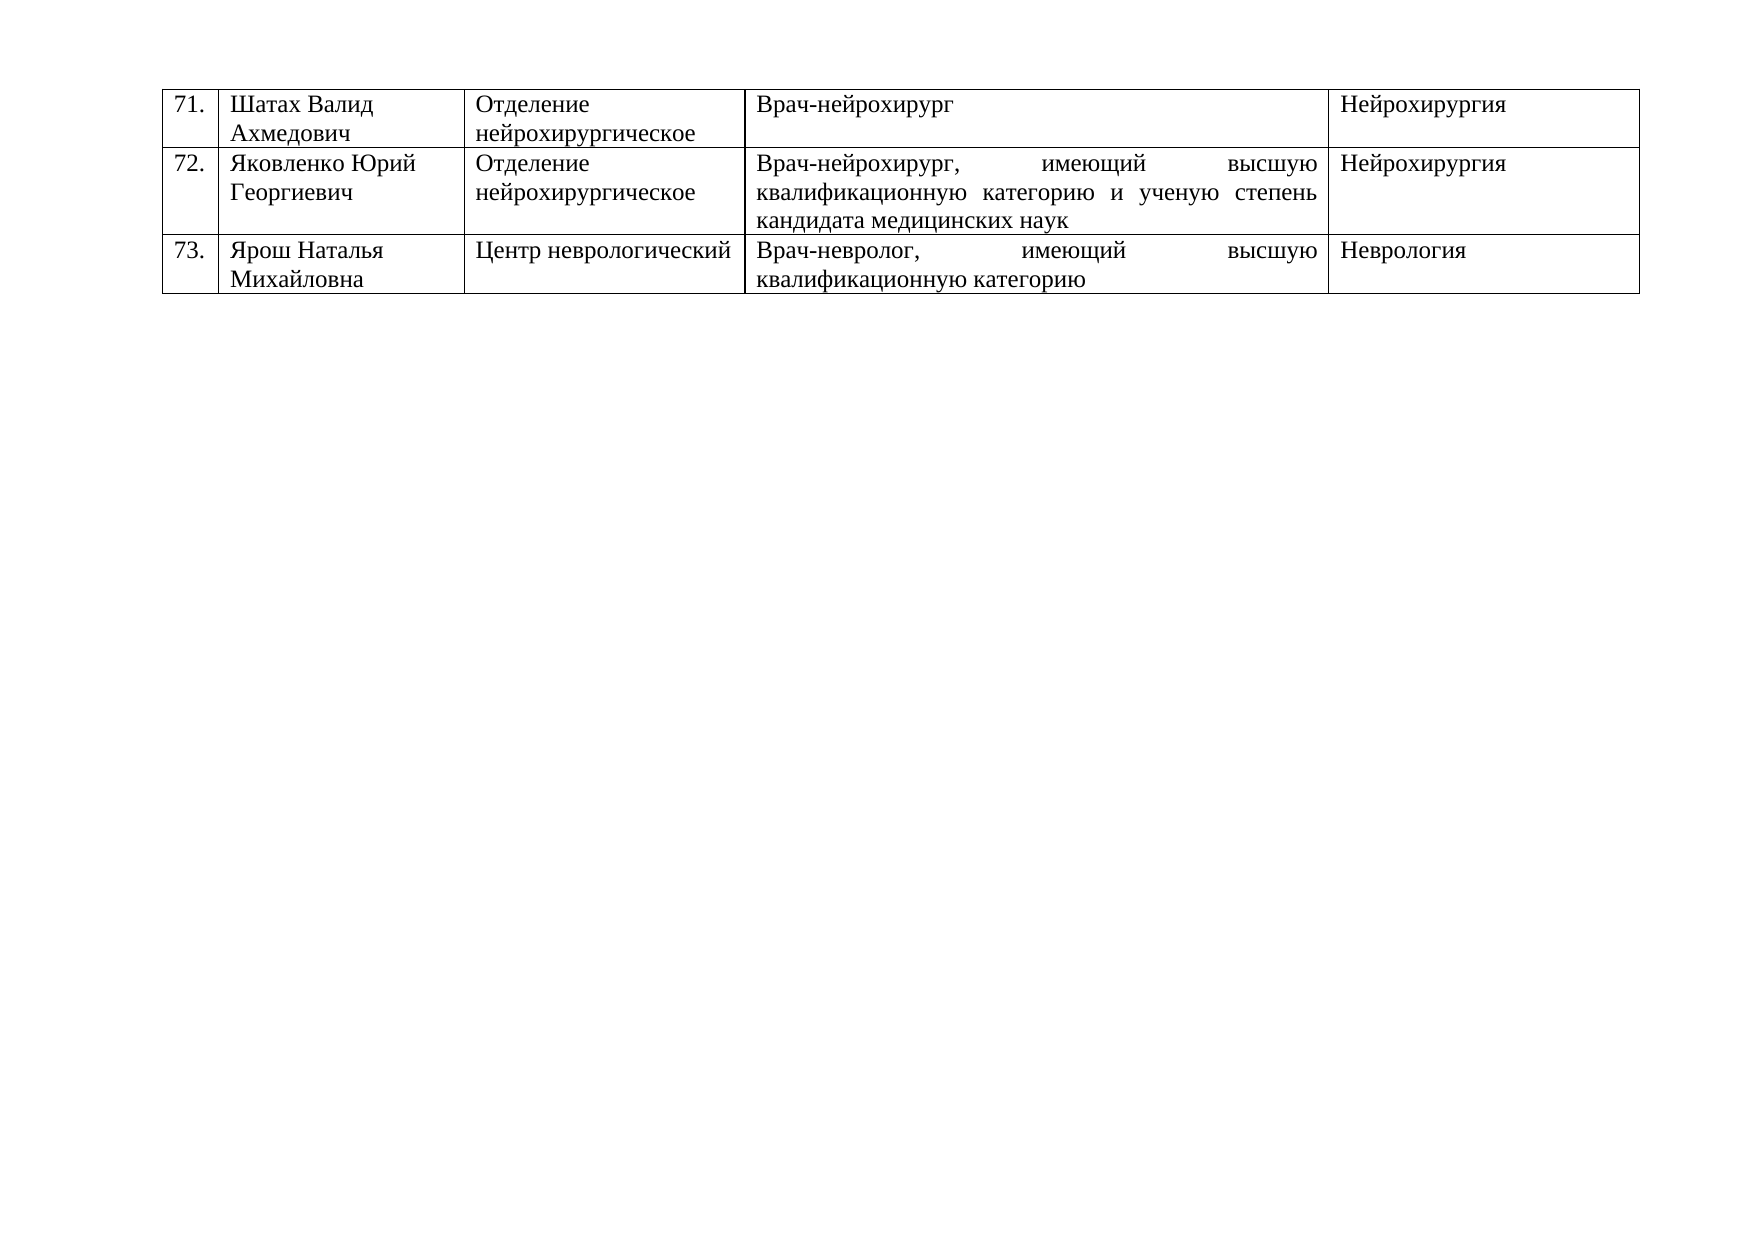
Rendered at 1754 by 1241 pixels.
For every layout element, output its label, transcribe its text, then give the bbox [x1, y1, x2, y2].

table_cell Ярош Наталья Михайловна [219, 235, 464, 293]
table_cell Врач-нейрохирург [746, 90, 1328, 147]
table_cell Отделение нейрохирургическое [465, 148, 744, 234]
table_cell [163, 90, 218, 147]
table_cell [163, 235, 218, 293]
table_cell Шатах Валид Ахмедович [219, 90, 464, 147]
table_cell Отделение нейрохирургическое [465, 90, 744, 147]
table_cell Нейрохирургия [1329, 148, 1639, 234]
table_cell Центр неврологический [465, 235, 744, 293]
table_cell Яковленко Юрий Георгиевич [219, 148, 464, 234]
table_cell Неврология [1329, 235, 1639, 293]
table_cell Нейрохирургия [1329, 90, 1639, 147]
table_cell Врач-нейрохирург, имеющий высшую квалификационную категорию и ученую степень кандидата медицинских наук [746, 148, 1328, 234]
table_cell [163, 148, 218, 234]
table_cell Врач-невролог, имеющий высшую квалификационную категорию [746, 235, 1328, 293]
